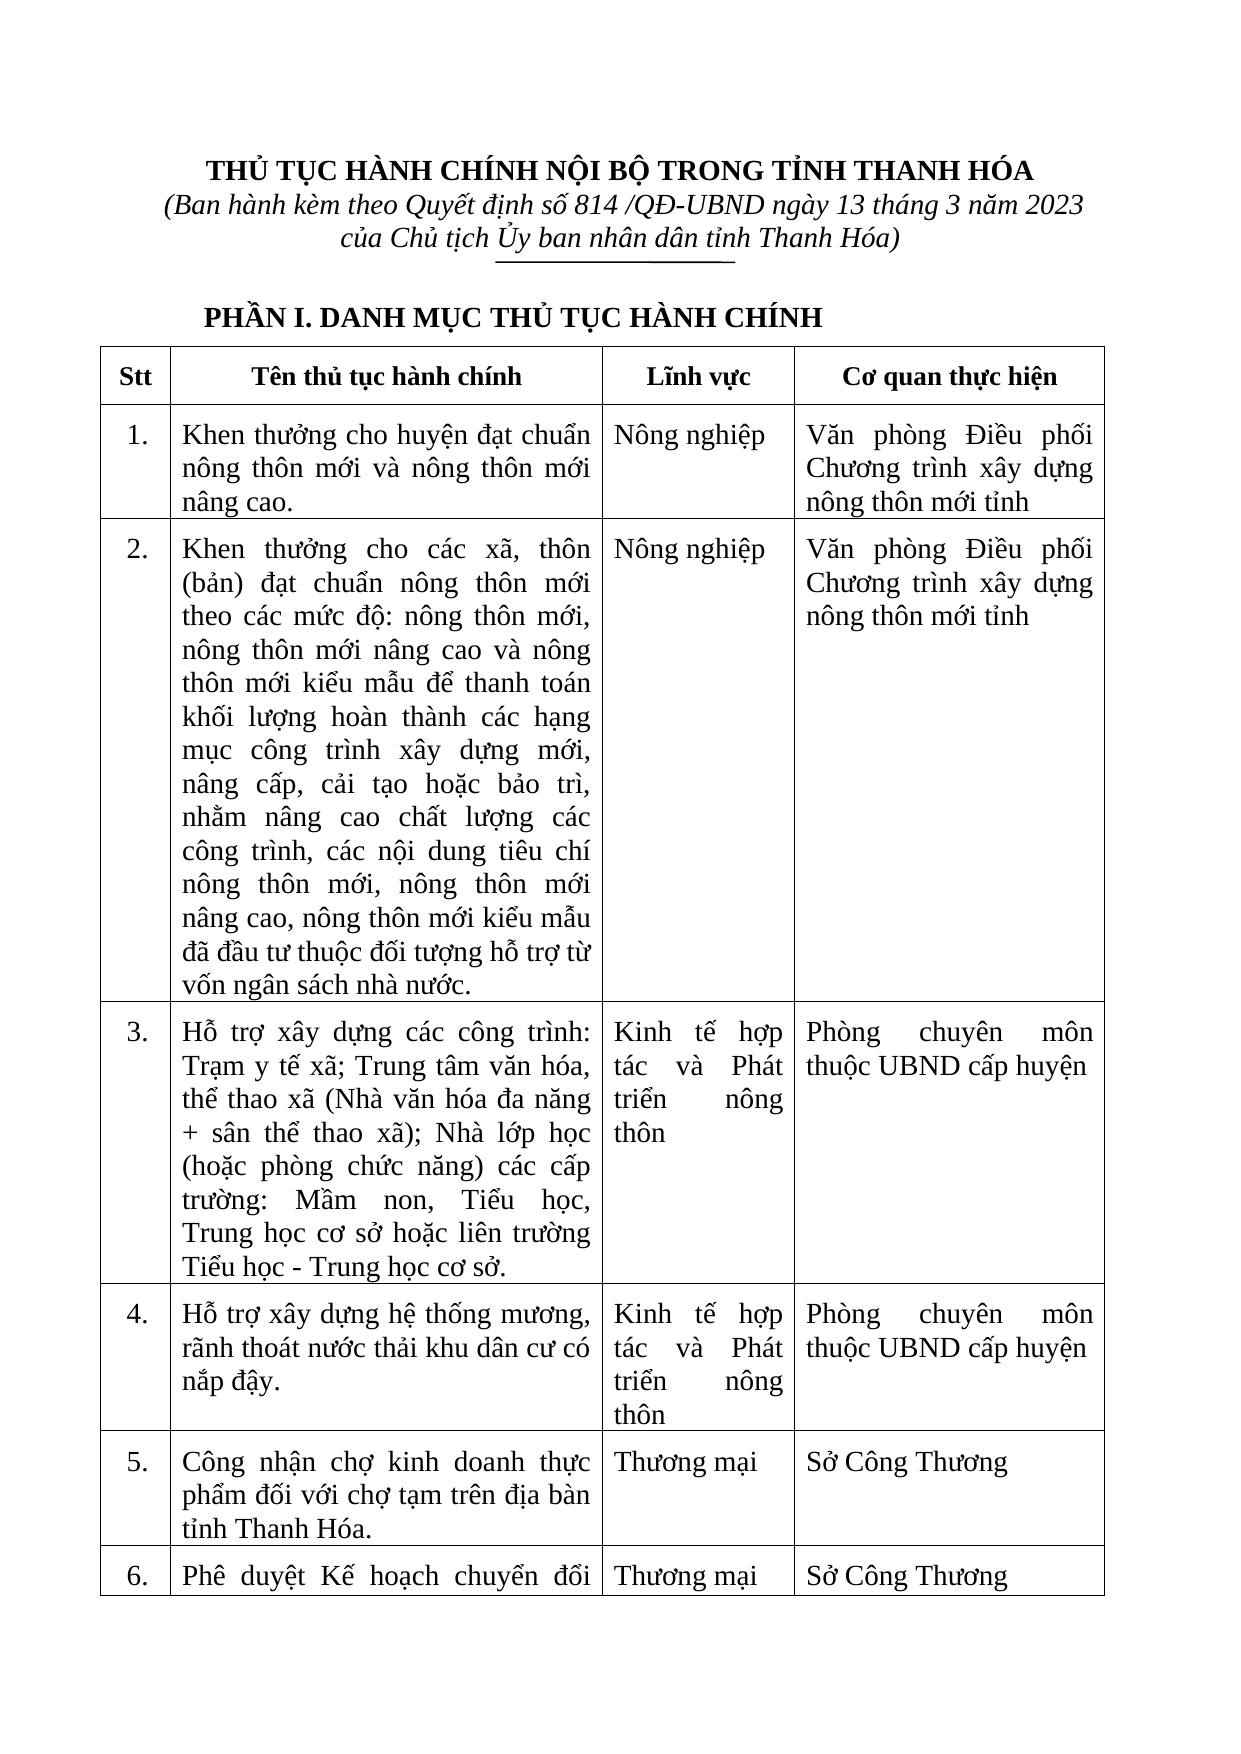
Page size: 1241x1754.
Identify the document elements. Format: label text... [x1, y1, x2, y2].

table_cell Kinh tế hợp tác và Phát triển nông thôn [603, 1284, 794, 1430]
table_header Lĩnh vực [603, 347, 794, 403]
table_cell Hỗ trợ xây dựng hệ thống mương, rãnh thoát nước thải khu dân cư có nắp đậy. [171, 1284, 602, 1430]
table_cell [101, 1431, 170, 1544]
table_cell Khen thưởng cho các xã, thôn (bản) đạt chuẩn nông thôn mới theo các mức độ: nông thôn mới, nông thôn mới nâng cao và nông thôn mới kiểu mẫu để thanh toán khối lượng hoàn thành các hạng mục công trình xây dựng mới, nâng cấp, cải tạo hoặc bảo trì, nhằm nâng cao chất lượng các công trình, các nội dung tiêu chí nông thôn mới, nông thôn mới nâng cao, nông thôn mới kiểu mẫu đã đầu tư thuộc đối tượng hỗ trợ từ vốn ngân sách nhà nước. [171, 519, 602, 1001]
table_cell [101, 1002, 170, 1283]
table_cell [101, 1546, 170, 1594]
text THỦ TỤC HÀNH CHÍNH NỘI BỘ TRONG TỈNH THANH HÓA [130, 153, 1110, 187]
table_header Cơ quan thực hiện [795, 347, 1104, 403]
table_cell Phòng chuyên môn thuộc UBND cấp huyện [795, 1284, 1104, 1430]
table_cell Văn phòng Điều phối Chương trình xây dựng nông thôn mới tỉnh [795, 519, 1104, 1001]
table_cell [101, 1284, 170, 1430]
table_cell Công nhận chợ kinh doanh thực phẩm đối với chợ tạm trên địa bàn tỉnh Thanh Hóa. [171, 1431, 602, 1544]
table_header Stt [101, 347, 170, 403]
table_cell Kinh tế hợp tác và Phát triển nông thôn [603, 1002, 794, 1283]
table_cell Nông nghiệp [603, 519, 794, 1001]
text PHẦN I. DANH MỤC THỦ TỤC HÀNH CHÍNH [130, 300, 1110, 334]
table_cell Hỗ trợ xây dựng các công trình: Trạm y tế xã; Trung tâm văn hóa, thể thao xã (Nhà văn hóa đa năng + sân thể thao xã); Nhà lớp học (hoặc phòng chức năng) các cấp trường: Mầm non, Tiểu học, Trung học cơ sở hoặc liên trường Tiểu học - Trung học cơ sở. [171, 1002, 602, 1283]
table_cell Nông nghiệp [603, 405, 794, 518]
table_cell Khen thưởng cho huyện đạt chuẩn nông thôn mới và nông thôn mới nâng cao. [171, 405, 602, 518]
table_cell Sở Công Thương [795, 1431, 1104, 1544]
table_cell [101, 519, 170, 1001]
table_cell Sở Công Thương [795, 1546, 1104, 1594]
text (Ban hành kèm theo Quyết định số 814 /QĐ-UBND ngày 13 tháng 3 năm 2023 [130, 187, 1110, 221]
table_cell Phòng chuyên môn thuộc UBND cấp huyện [795, 1002, 1104, 1283]
table_cell Văn phòng Điều phối Chương trình xây dựng nông thôn mới tỉnh [795, 405, 1104, 518]
table_header Tên thủ tục hành chính [171, 347, 602, 403]
table_cell Thương mại [603, 1546, 794, 1594]
table_cell [101, 405, 170, 518]
table_cell Thương mại [603, 1431, 794, 1544]
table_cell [171, 1546, 602, 1594]
text của Chủ tịch Ủy ban nhân dân tỉnh Thanh Hóa) [130, 221, 1110, 254]
